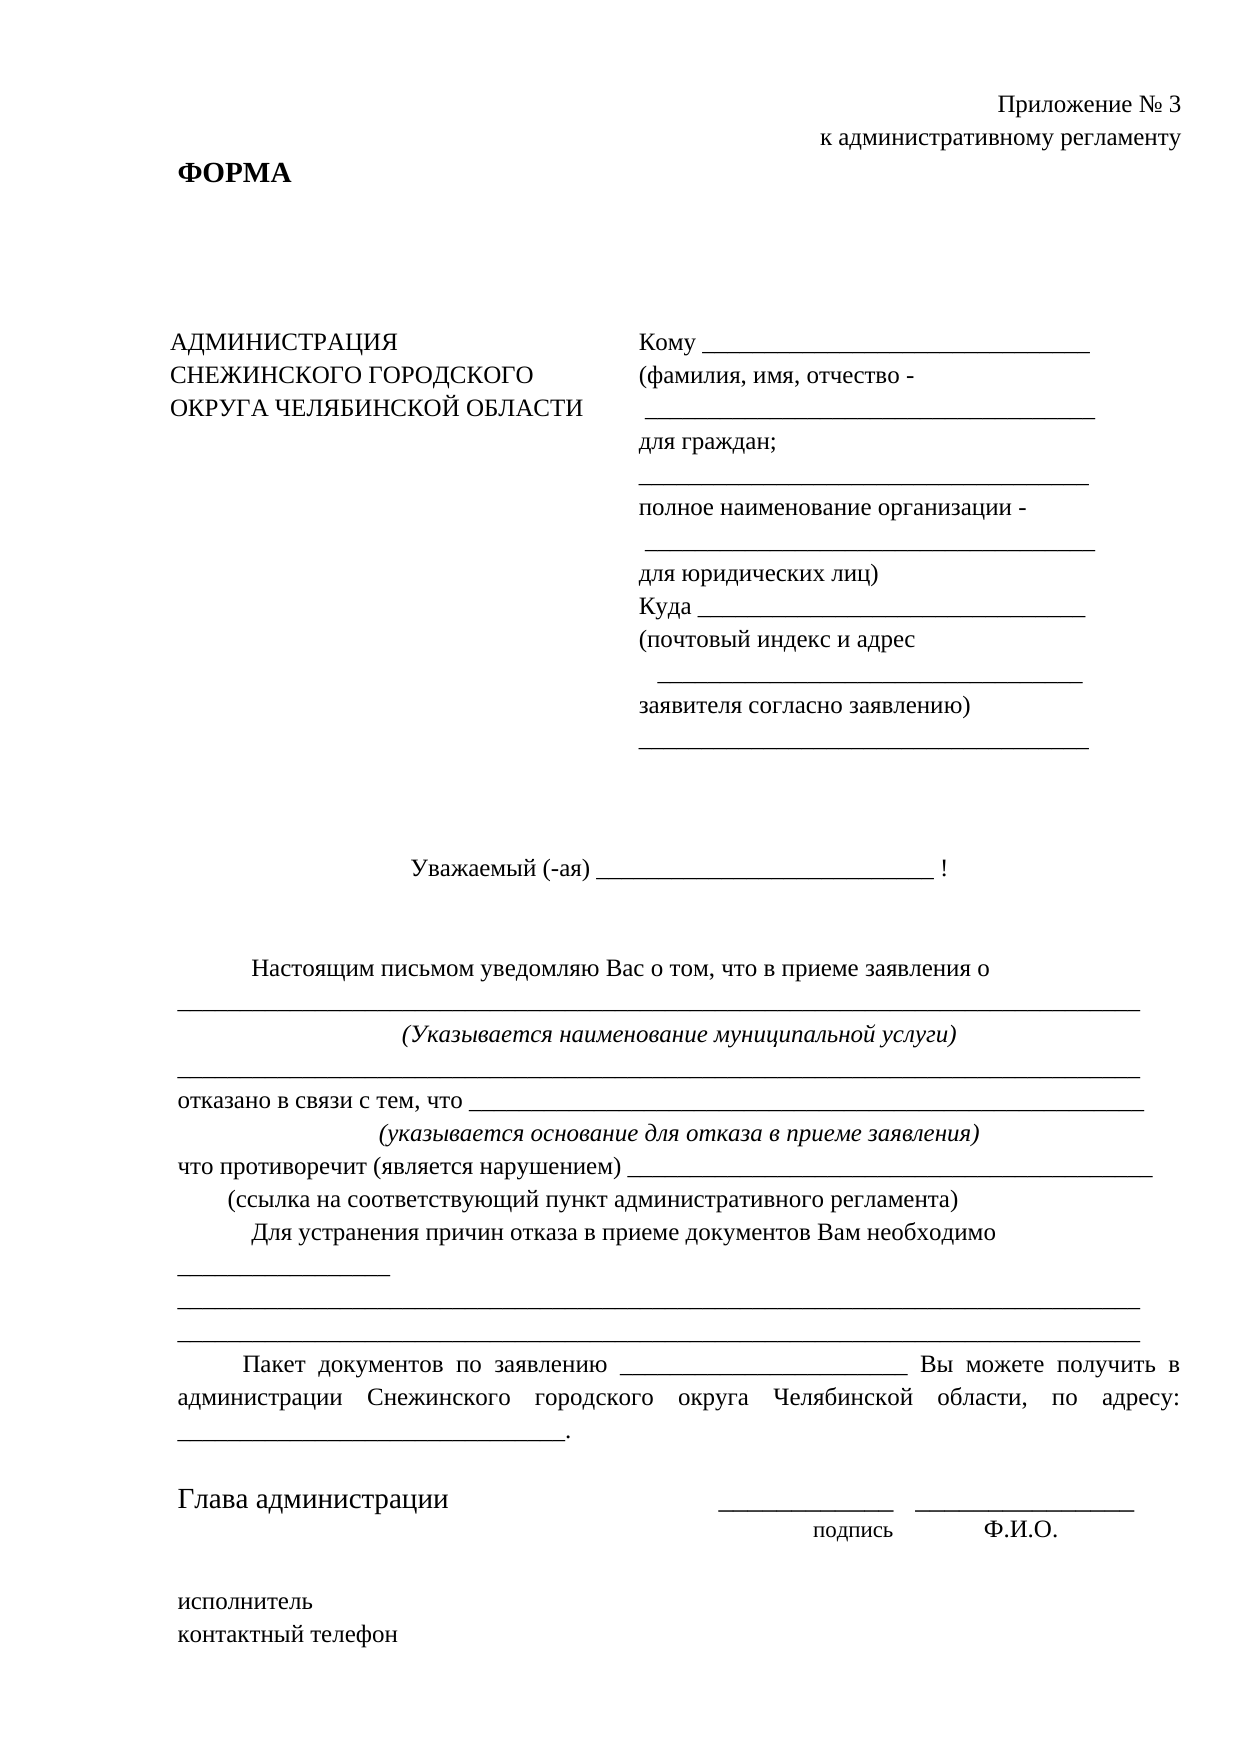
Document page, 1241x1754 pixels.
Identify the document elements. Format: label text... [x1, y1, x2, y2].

text Глава администрации ____________ _______________ [177, 1481, 1181, 1514]
text (указывается основание для отказа в приеме заявления) [177, 1118, 1181, 1146]
text подпись Ф.И.О. [801, 1514, 1181, 1543]
text ФОРМА [177, 155, 1181, 189]
table_header Кому _______________________________ (фамилия, имя, отчество - ____________________________________ для граждан; ____________________________________ полное наименование организации - ____________________________________ для юридических лиц) Куда _______________________________ (почтовый индекс и адрес __________________________________ заявителя согласно заявлению) ____________________________________ [627, 327, 1152, 853]
text Приложение № 3 [177, 89, 1181, 117]
text _____________________________________________________________________________ [177, 1283, 1181, 1312]
table_header АДМИНИСТРАЦИЯ СНЕЖИНСКОГО ГОРОДСКОГО ОКРУГА ЧЕЛЯБИНСКОЙ ОБЛАСТИ [159, 327, 627, 853]
text (Указывается наименование муниципальной услуги) [177, 1019, 1181, 1047]
text Уважаемый (-ая) ___________________________ ! [177, 853, 1181, 882]
text Настоящим письмом уведомляю Вас о том, что в приеме заявления о [177, 953, 1181, 981]
text к административному регламенту [635, 122, 1181, 151]
text Пакет документов по заявлению _______________________ Вы можете получить в администрации Снежинского городского округа Челябинской области, по адресу: _______________________________. [177, 1349, 1181, 1444]
text что противоречит (является нарушением) __________________________________________ [177, 1151, 1181, 1179]
text _____________________________________________________________________________ [177, 1052, 1181, 1080]
text _____________________________________________________________________________ [177, 986, 1181, 1014]
text Для устранения причин отказа в приеме документов Вам необходимо _________________ [177, 1217, 1181, 1278]
text отказано в связи с тем, что ______________________________________________________ [177, 1085, 1181, 1113]
text _____________________________________________________________________________ [177, 1316, 1181, 1344]
text исполнитель [177, 1586, 1181, 1615]
text (ссылка на соответствующий пункт административного регламента) [177, 1184, 1181, 1212]
text контактный телефон [177, 1619, 1181, 1648]
